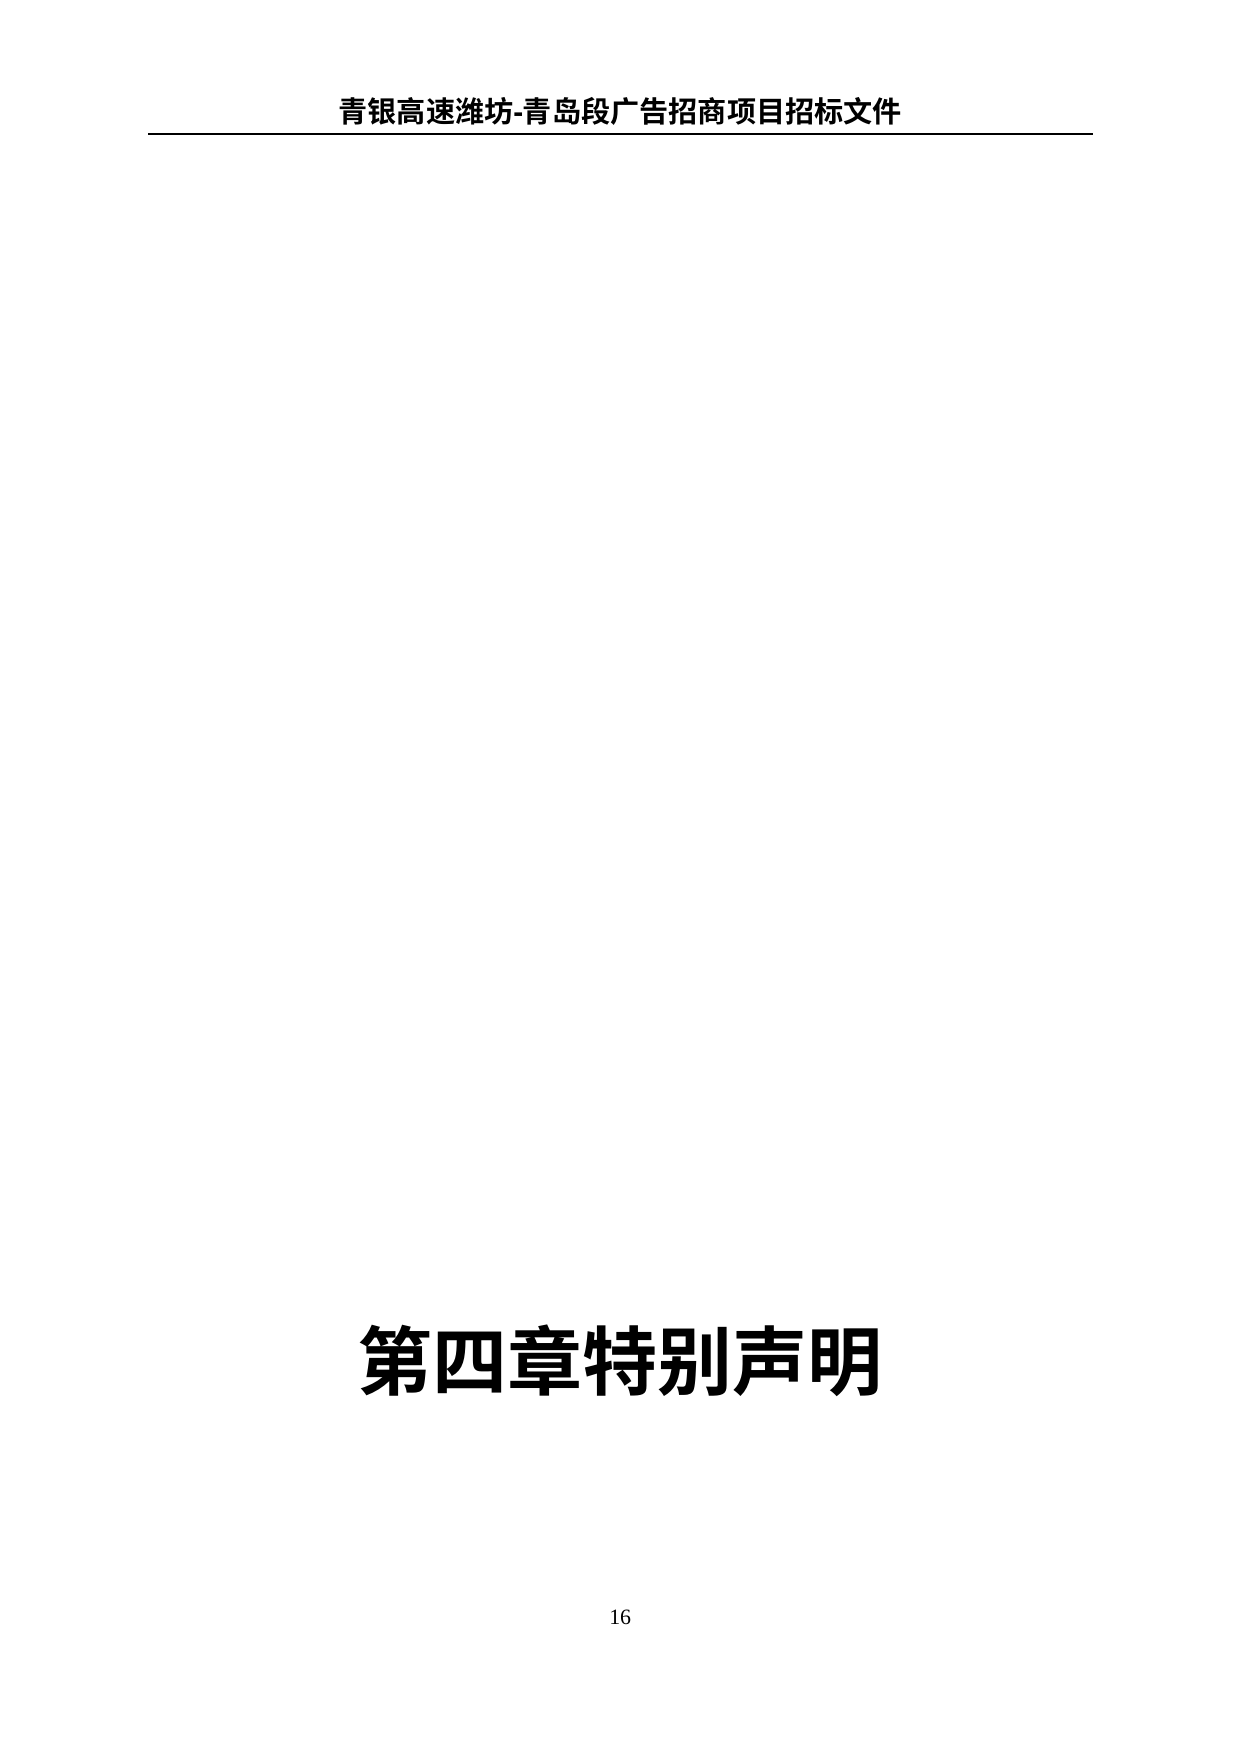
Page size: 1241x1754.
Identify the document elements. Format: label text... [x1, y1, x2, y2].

text 第四章特别声明 [148, 1292, 1093, 1422]
